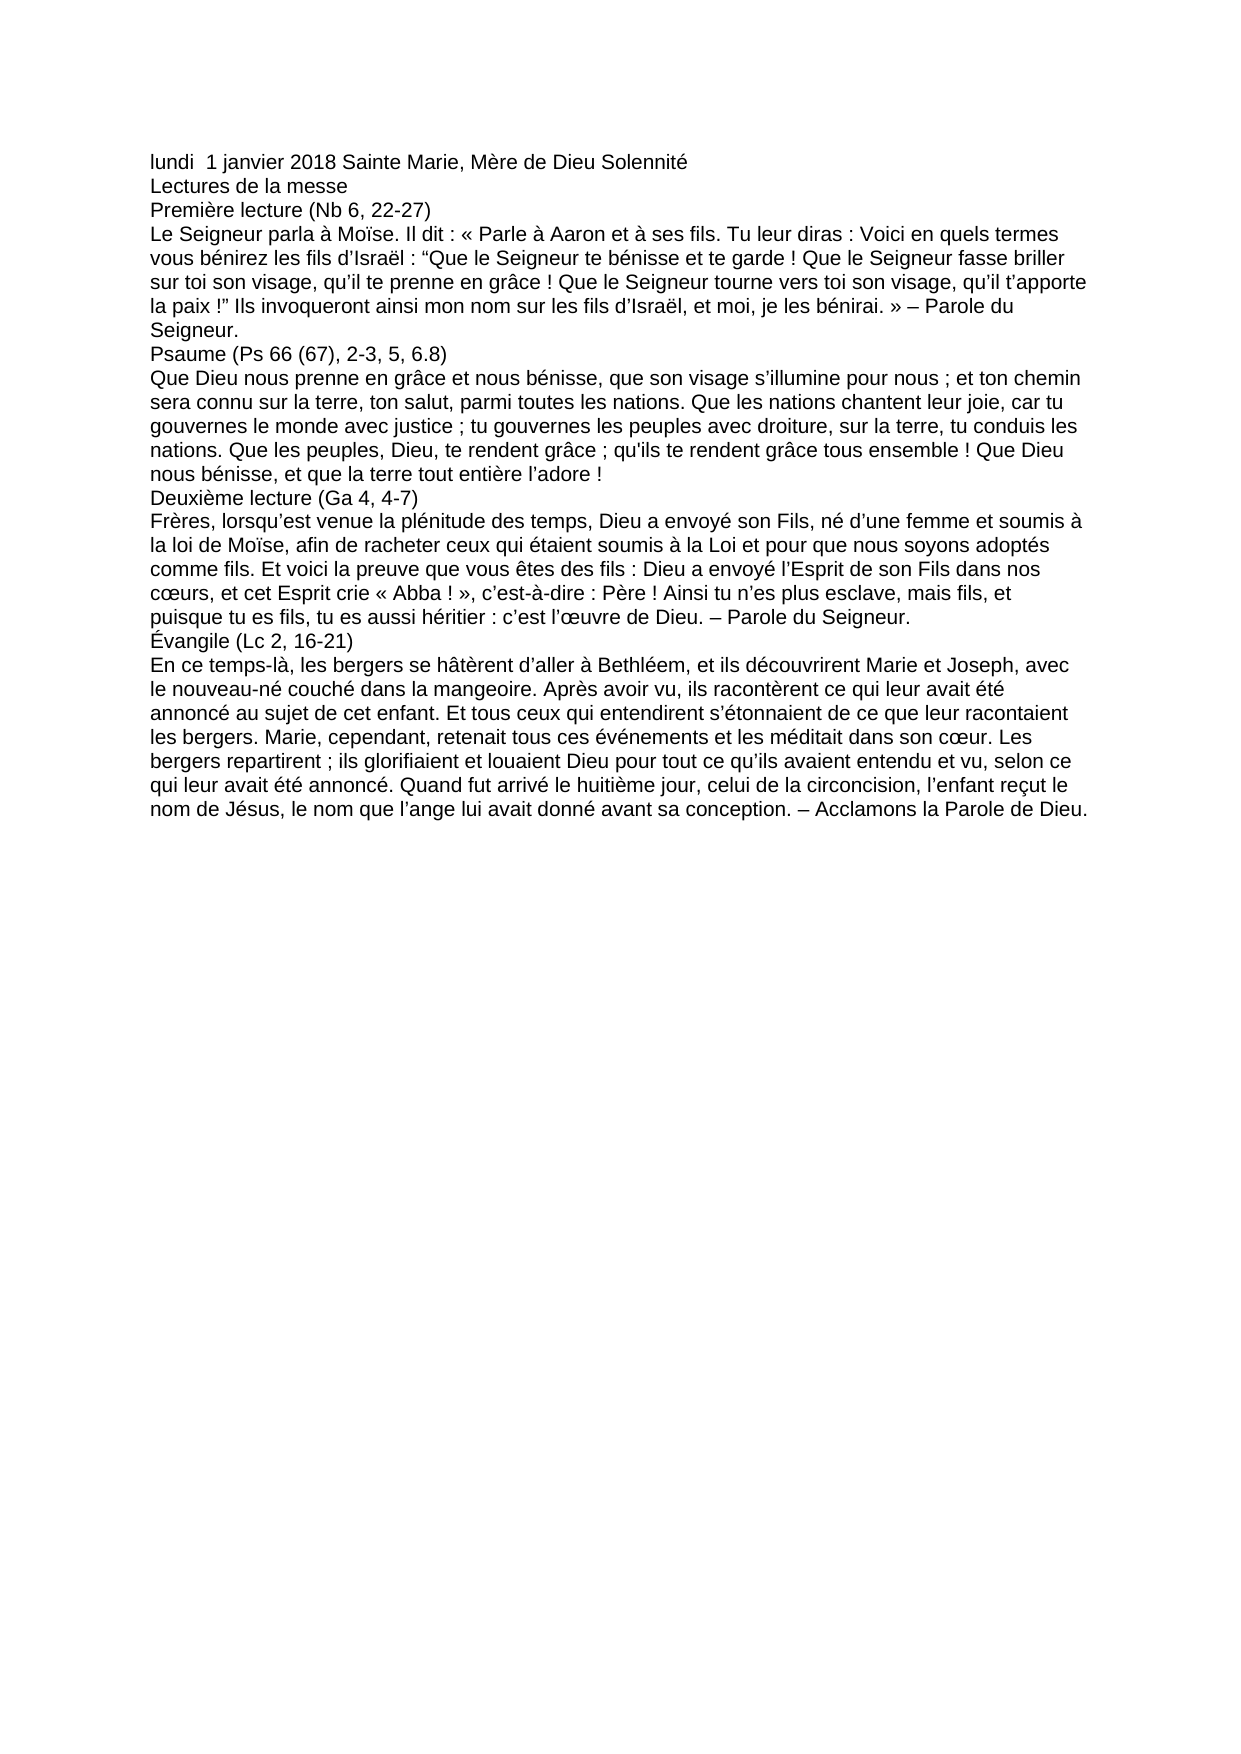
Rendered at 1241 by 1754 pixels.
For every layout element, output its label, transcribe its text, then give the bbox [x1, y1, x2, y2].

text Que Dieu nous prenne en grâce et nous bénisse, que son visage s’illumine pour nous ; et ton chemin sera connu sur la terre, ton salut, parmi toutes les nations. Que les nations chantent leur joie, car tu gouvernes le monde avec justice ; tu gouvernes les peuples avec droiture, sur la terre, tu conduis les nations. Que les peuples, Dieu, te rendent grâce ; qu'ils te rendent grâce tous ensemble ! Que Dieu nous bénisse, et que la terre tout entière l’adore ! [150, 366, 1090, 485]
text Le Seigneur parla à Moïse. Il dit : « Parle à Aaron et à ses fils. Tu leur diras : Voici en quels termes vous bénirez les fils d’Israël : “Que le Seigneur te bénisse et te garde ! Que le Seigneur fasse briller sur toi son visage, qu’il te prenne en grâce ! Que le Seigneur tourne vers toi son visage, qu’il t’apporte la paix !” Ils invoqueront ainsi mon nom sur les fils d’Israël, et moi, je les bénirai. » – Parole du Seigneur. [150, 222, 1090, 342]
text Frères, lorsqu’est venue la plénitude des temps, Dieu a envoyé son Fils, né d’une femme et soumis à la loi de Moïse, afin de racheter ceux qui étaient soumis à la Loi et pour que nous soyons adoptés comme fils. Et voici la preuve que vous êtes des fils : Dieu a envoyé l’Esprit de son Fils dans nos cœurs, et cet Esprit crie « Abba ! », c’est-à-dire : Père ! Ainsi tu n’es plus esclave, mais fils, et puisque tu es fils, tu es aussi héritier : c’est l’œuvre de Dieu. – Parole du Seigneur. [150, 509, 1090, 629]
text En ce temps-là, les bergers se hâtèrent d’aller à Bethléem, et ils découvrirent Marie et Joseph, avec le nouveau-né couché dans la mangeoire. Après avoir vu, ils racontèrent ce qui leur avait été annoncé au sujet de cet enfant. Et tous ceux qui entendirent s’étonnaient de ce que leur racontaient les bergers. Marie, cependant, retenait tous ces événements et les méditait dans son cœur. Les bergers repartirent ; ils glorifiaient et louaient Dieu pour tout ce qu’ils avaient entendu et vu, selon ce qui leur avait été annoncé. Quand fut arrivé le huitième jour, celui de la circoncision, l’enfant reçut le nom de Jésus, le nom que l’ange lui avait donné avant sa conception. – Acclamons la Parole de Dieu. [150, 653, 1090, 821]
